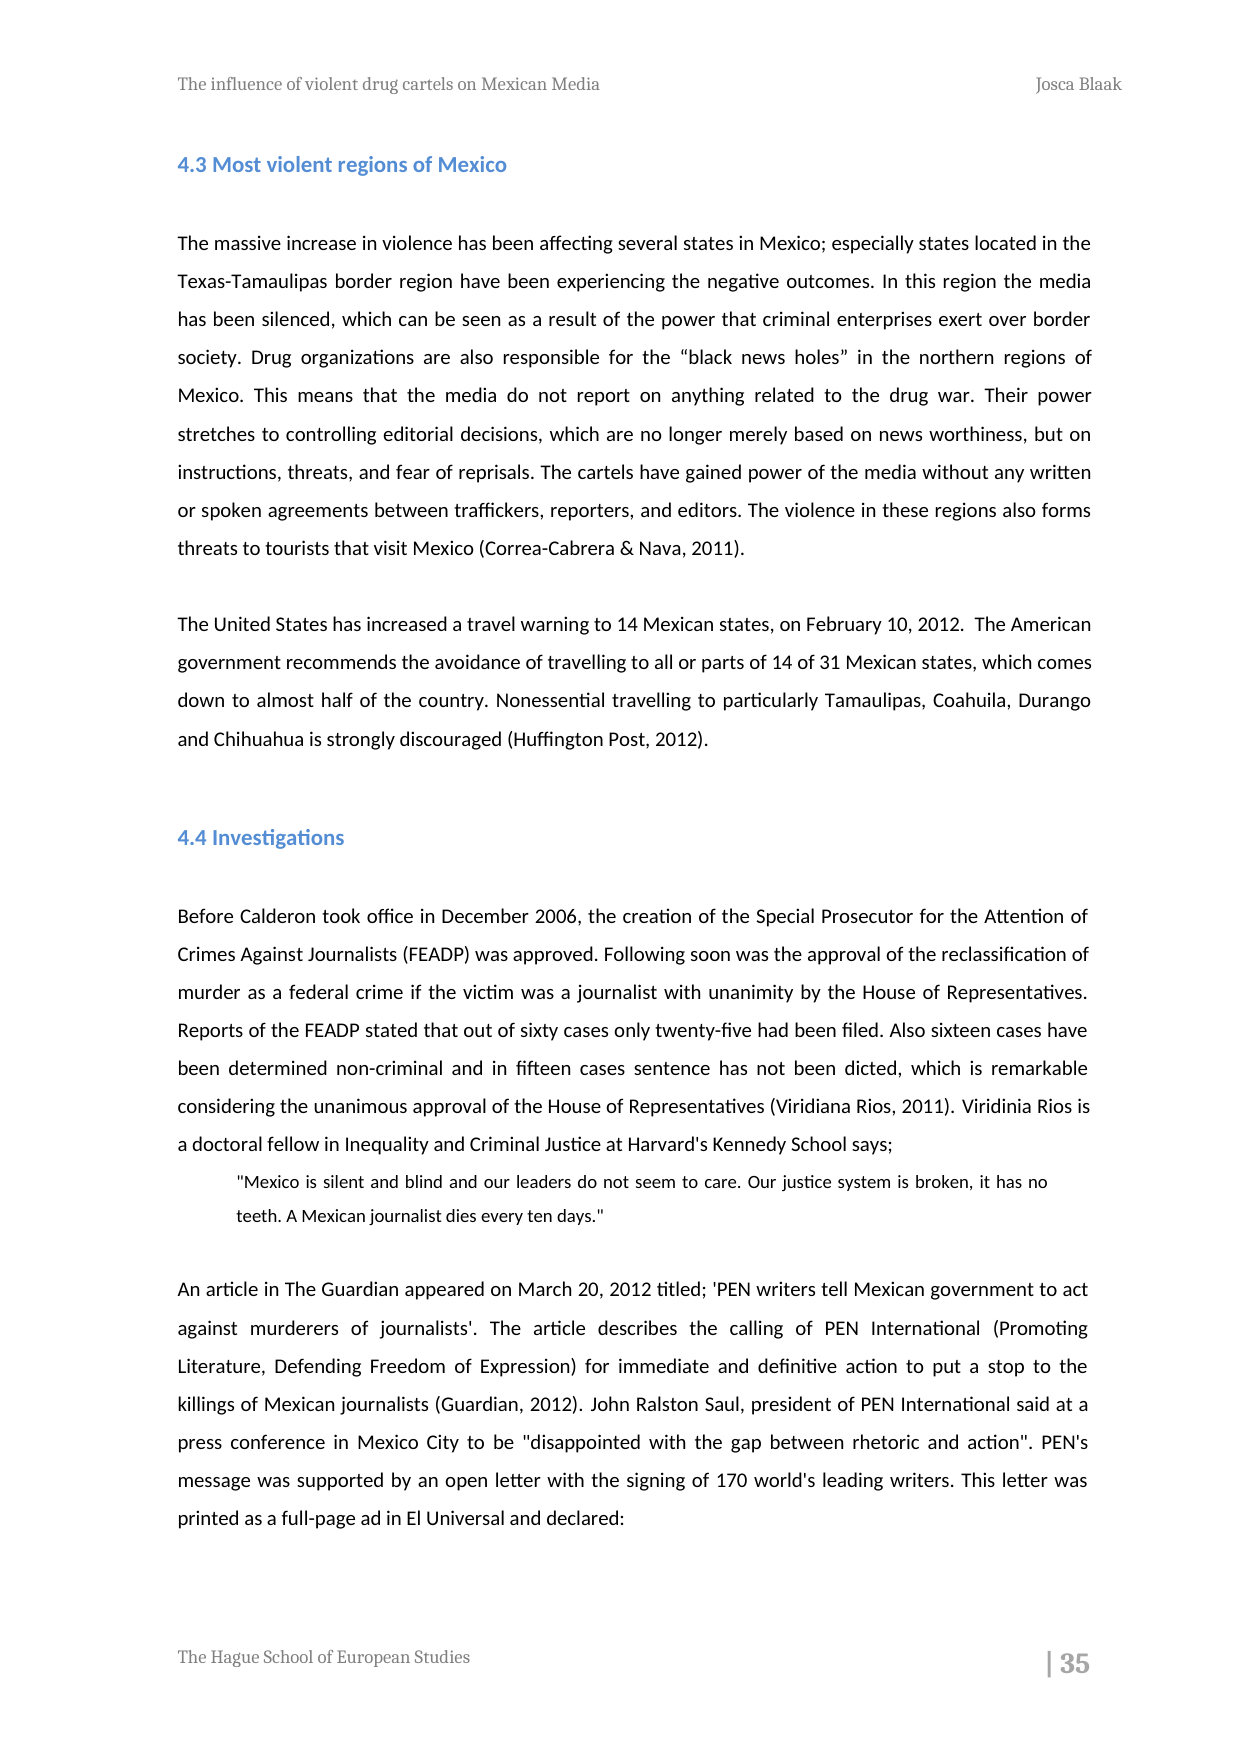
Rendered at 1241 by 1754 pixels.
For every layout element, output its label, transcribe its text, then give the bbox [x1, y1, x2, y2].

subtitle 4.4 Investigations [177, 823, 1090, 851]
text An article in The Guardian appeared on March 20, 2012 titled; 'PEN writers tell Mexican government to act against murderers of journalists'. The article describes the calling of PEN International (Promoting Literature, Defending Freedom of Expression) for immediate and definitive action to put a stop to the killings of Mexican journalists (Guardian, 2012). John Ralston Saul, president of PEN International said at a press conference in Mexico City to be "disappointed with the gap between rhetoric and action". PEN's message was supported by an open letter with the signing of 170 world's leading writers. This letter was printed as a full-page ad in El Universal and declared: [177, 1277, 1090, 1531]
text "Mexico is silent and blind and our leaders do not seem to care. Our justice system is broken, it has no teeth. A Mexican journalist dies every ten days." [177, 1170, 1049, 1227]
subtitle 4.3 Most violent regions of Mexico [177, 150, 1090, 178]
text The massive increase in violence has been affecting several states in Mexico; especially states located in the Texas-Tamaulipas border region have been experiencing the negative outcomes. In this region the media has been silenced, which can be seen as a result of the power that criminal enterprises exert over border society. Drug organizations are also responsible for the “black news holes” in the northern regions of Mexico. This means that the media do not report on anything related to the drug war. Their power stretches to controlling editorial decisions, which are no longer merely based on news worthiness, but on instructions, threats, and fear of reprisals. The cartels have gained power of the media without any written or spoken agreements between traffickers, reporters, and editors. The violence in these regions also forms threats to tourists that visit Mexico (Correa-Cabrera & Nava, 2011). [177, 230, 1093, 561]
text Before Calderon took office in December 2006, the creation of the Special Prosecutor for the Attention of Crimes Against Journalists (FEADP) was approved. Following soon was the approval of the reclassification of murder as a federal crime if the victim was a journalist with unanimity by the House of Representatives. Reports of the FEADP stated that out of sixty cases only twenty-five had been filed. Also sixteen cases have been determined non-criminal and in fifteen cases sentence has not been dicted, which is remarkable considering the unanimous approval of the House of Representatives (Viridiana Rios, 2011). Viridinia Rios is a doctoral fellow in Inequality and Criminal Justice at Harvard's Kennedy School says; [177, 903, 1090, 1157]
text The United States has increased a travel warning to 14 Mexican states, on February 10, 2012. The American government recommends the avoidance of travelling to all or parts of 14 of 31 Mexican states, which comes down to almost half of the country. Nonessential travelling to particularly Tamaulipas, Coahuila, Durango and Chihuahua is strongly discouraged (Huffington Post, 2012). [177, 611, 1093, 751]
